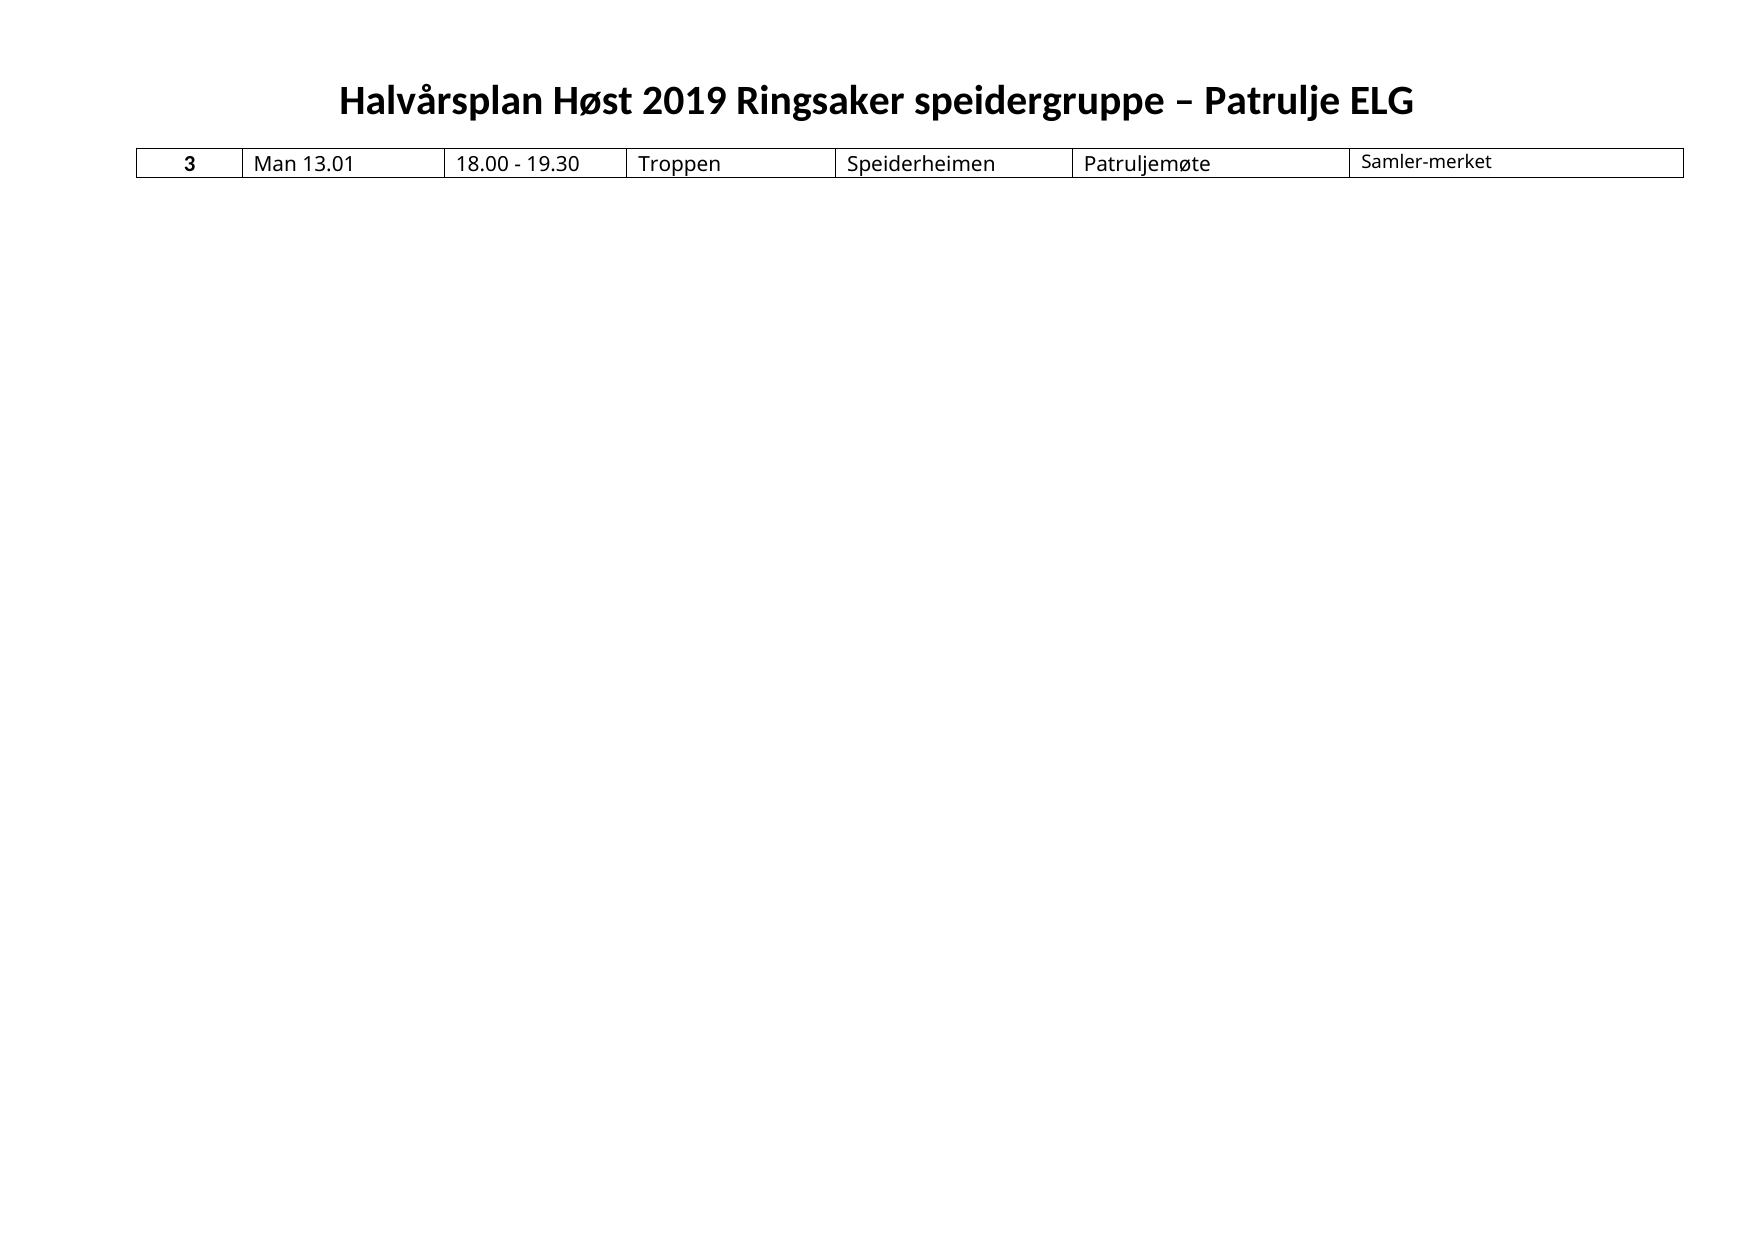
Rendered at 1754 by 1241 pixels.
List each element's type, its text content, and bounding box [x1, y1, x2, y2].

table_cell Samler-merket [1350, 149, 1683, 177]
table_cell Patruljemøte [1073, 149, 1349, 177]
table_cell 3 [137, 149, 242, 177]
table_cell Troppen [627, 149, 835, 177]
table_cell Man 13.01 [243, 149, 444, 177]
table_cell 18.00 - 19.30 [445, 149, 626, 177]
table_cell Speiderheimen [836, 149, 1072, 177]
